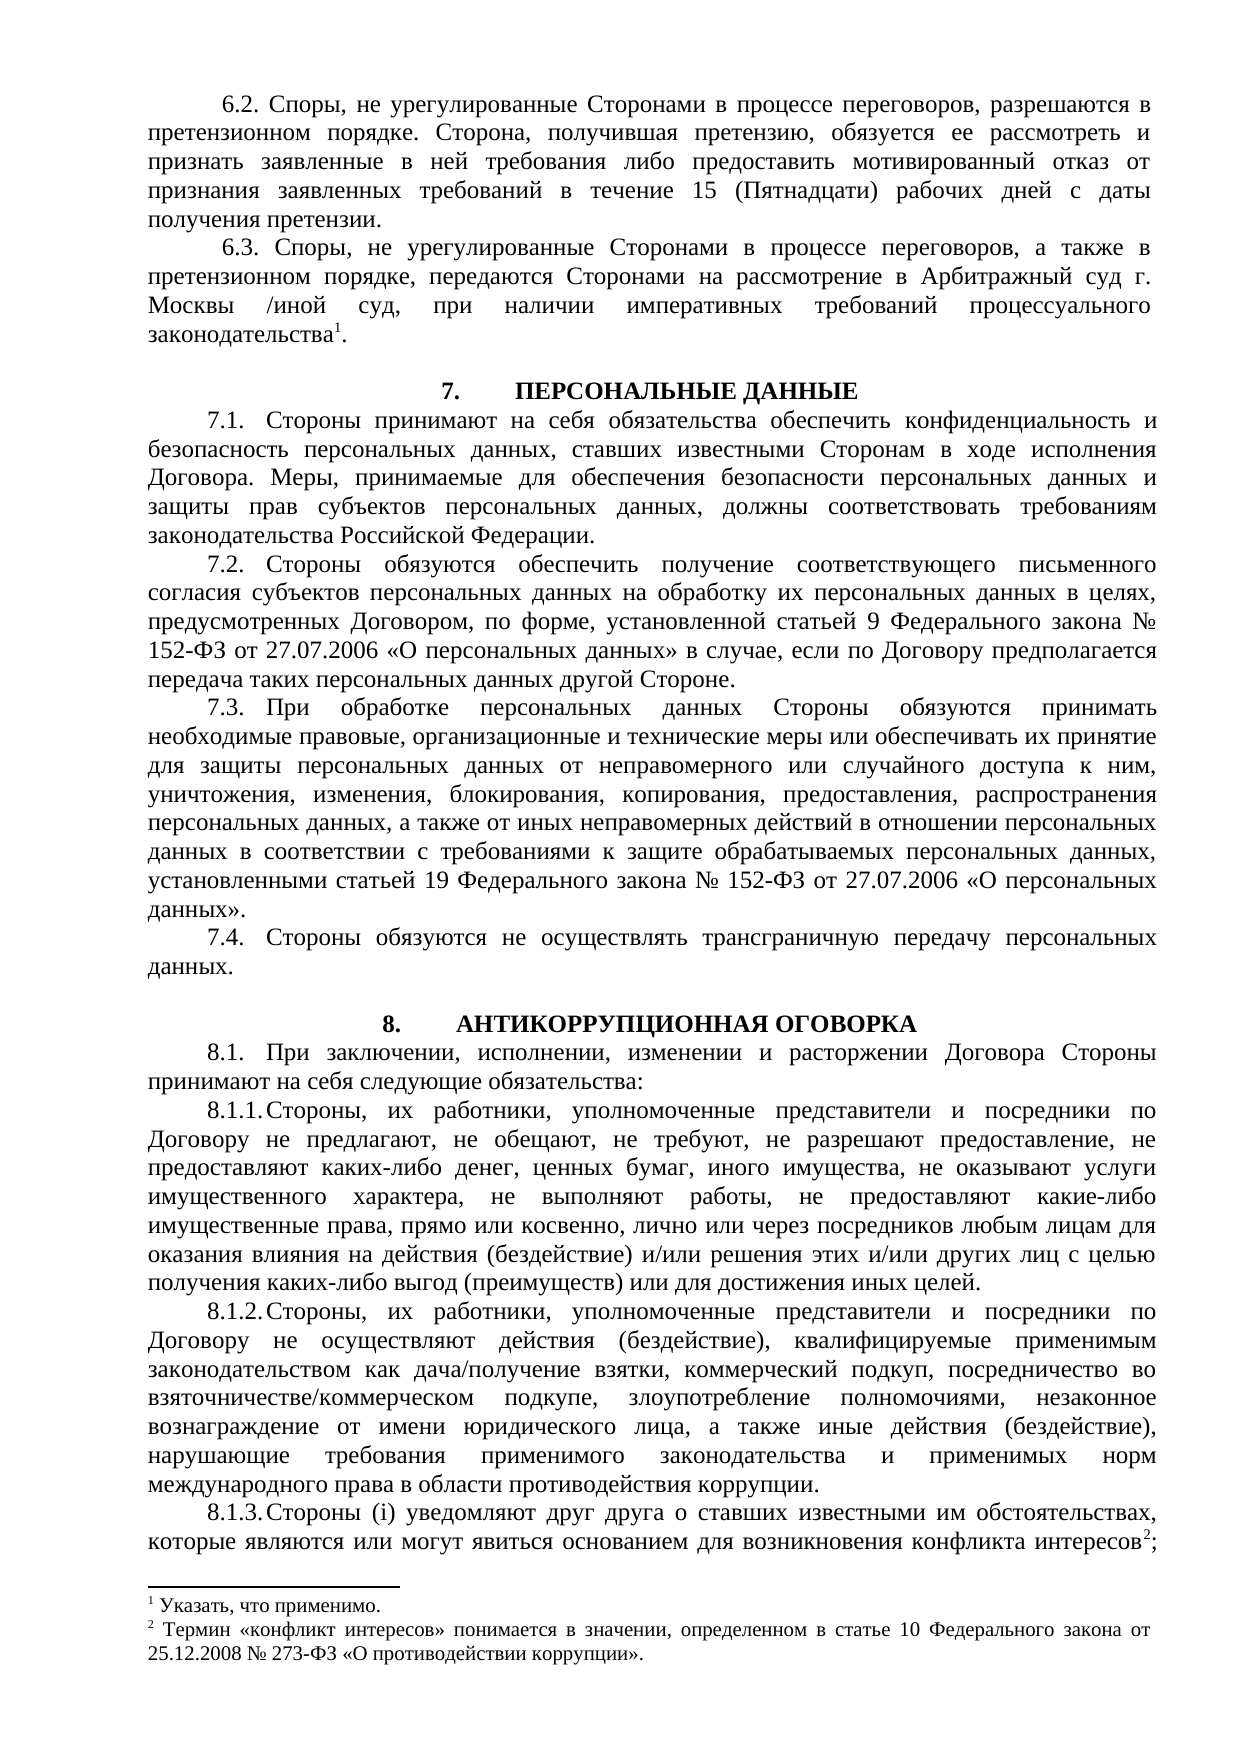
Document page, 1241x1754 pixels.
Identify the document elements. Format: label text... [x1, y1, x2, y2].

text 7.1. Стороны принимают на себя обязательства обеспечить конфиденциальность и безопасность персональных данных, ставших известными Сторонам в ходе исполнения Договора. Меры, принимаемые для обеспечения безопасности персональных данных и защиты прав субъектов персональных данных, должны соответствовать требованиям законодательства Российской Федерации. [148, 405, 1157, 549]
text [148, 1497, 1157, 1555]
text 8.1. При заключении, исполнении, изменении и расторжении Договора Стороны принимают на себя следующие обязательства: [148, 1037, 1157, 1095]
text 8.1.2. Стороны, их работники, уполномоченные представители и посредники по Договору не осуществляют действия (бездействие), квалифицируемые применимым законодательством как дача/получение взятки, коммерческий подкуп, посредничество во взяточничестве/коммерческом подкупе, злоупотребление полномочиями, незаконное вознаграждение от имени юридического лица, а также иные действия (бездействие), нарушающие требования применимого законодательства и применимых норм международного права в области противодействия коррупции. [148, 1296, 1157, 1497]
text 7.3. При обработке персональных данных Стороны обязуются принимать необходимые правовые, организационные и технические меры или обеспечивать их принятие для защиты персональных данных от неправомерного или случайного доступа к ним, уничтожения, изменения, блокирования, копирования, предоставления, распространения персональных данных, а также от иных неправомерных действий в отношении персональных данных в соответствии с требованиями к защите обрабатываемых персональных данных, установленными статьей 19 Федерального закона № 152-ФЗ от 27.07.2006 «О персональных данных». [148, 692, 1157, 922]
text 6.2. Споры, не урегулированные Сторонами в процессе переговоров, разрешаются в претензионном порядке. Сторона, получившая претензию, обязуется ее рассмотреть и признать заявленные в ней требования либо предоставить мотивированный отказ от признания заявленных требований в течение 15 (Пятнадцати) рабочих дней с даты получения претензии. [148, 89, 1152, 232]
list АНТИКОРРУПЦИОННАЯ ОГОВОРКА [148, 1009, 1152, 1037]
text 8.1.1. Стороны, их работники, уполномоченные представители и посредники по Договору не предлагают, не обещают, не требуют, не разрешают предоставление, не предоставляют каких-либо денег, ценных бумаг, иного имущества, не оказывают услуги имущественного характера, не выполняют работы, не предоставляют какие-либо имущественные права, прямо или косвенно, лично или через посредников любым лицам для оказания влияния на действия (бездействие) и/или решения этих и/или других лиц с целью получения каких-либо выгод (преимуществ) или для достижения иных целей. [148, 1095, 1157, 1296]
text 6.3. Споры, не урегулированные Сторонами в процессе переговоров, а также в претензионном порядке, передаются Сторонами на рассмотрение в Арбитражный суд г. Москвы /иной суд, при наличии императивных требований процессуального законодательства. [148, 232, 1152, 347]
text 7.2. Стороны обязуются обеспечить получение соответствующего письменного согласия субъектов персональных данных на обработку их персональных данных в целях, предусмотренных Договором, по форме, установленной статьей 9 Федерального закона № 152-ФЗ от 27.07.2006 «О персональных данных» в случае, если по Договору предполагается передача таких персональных данных другой Стороне. [148, 549, 1157, 692]
text 7.4. Стороны обязуются не осуществлять трансграничную передачу персональных данных. [148, 922, 1157, 980]
list ПЕРСОНАЛЬНЫЕ ДАННЫЕ [148, 376, 1152, 405]
